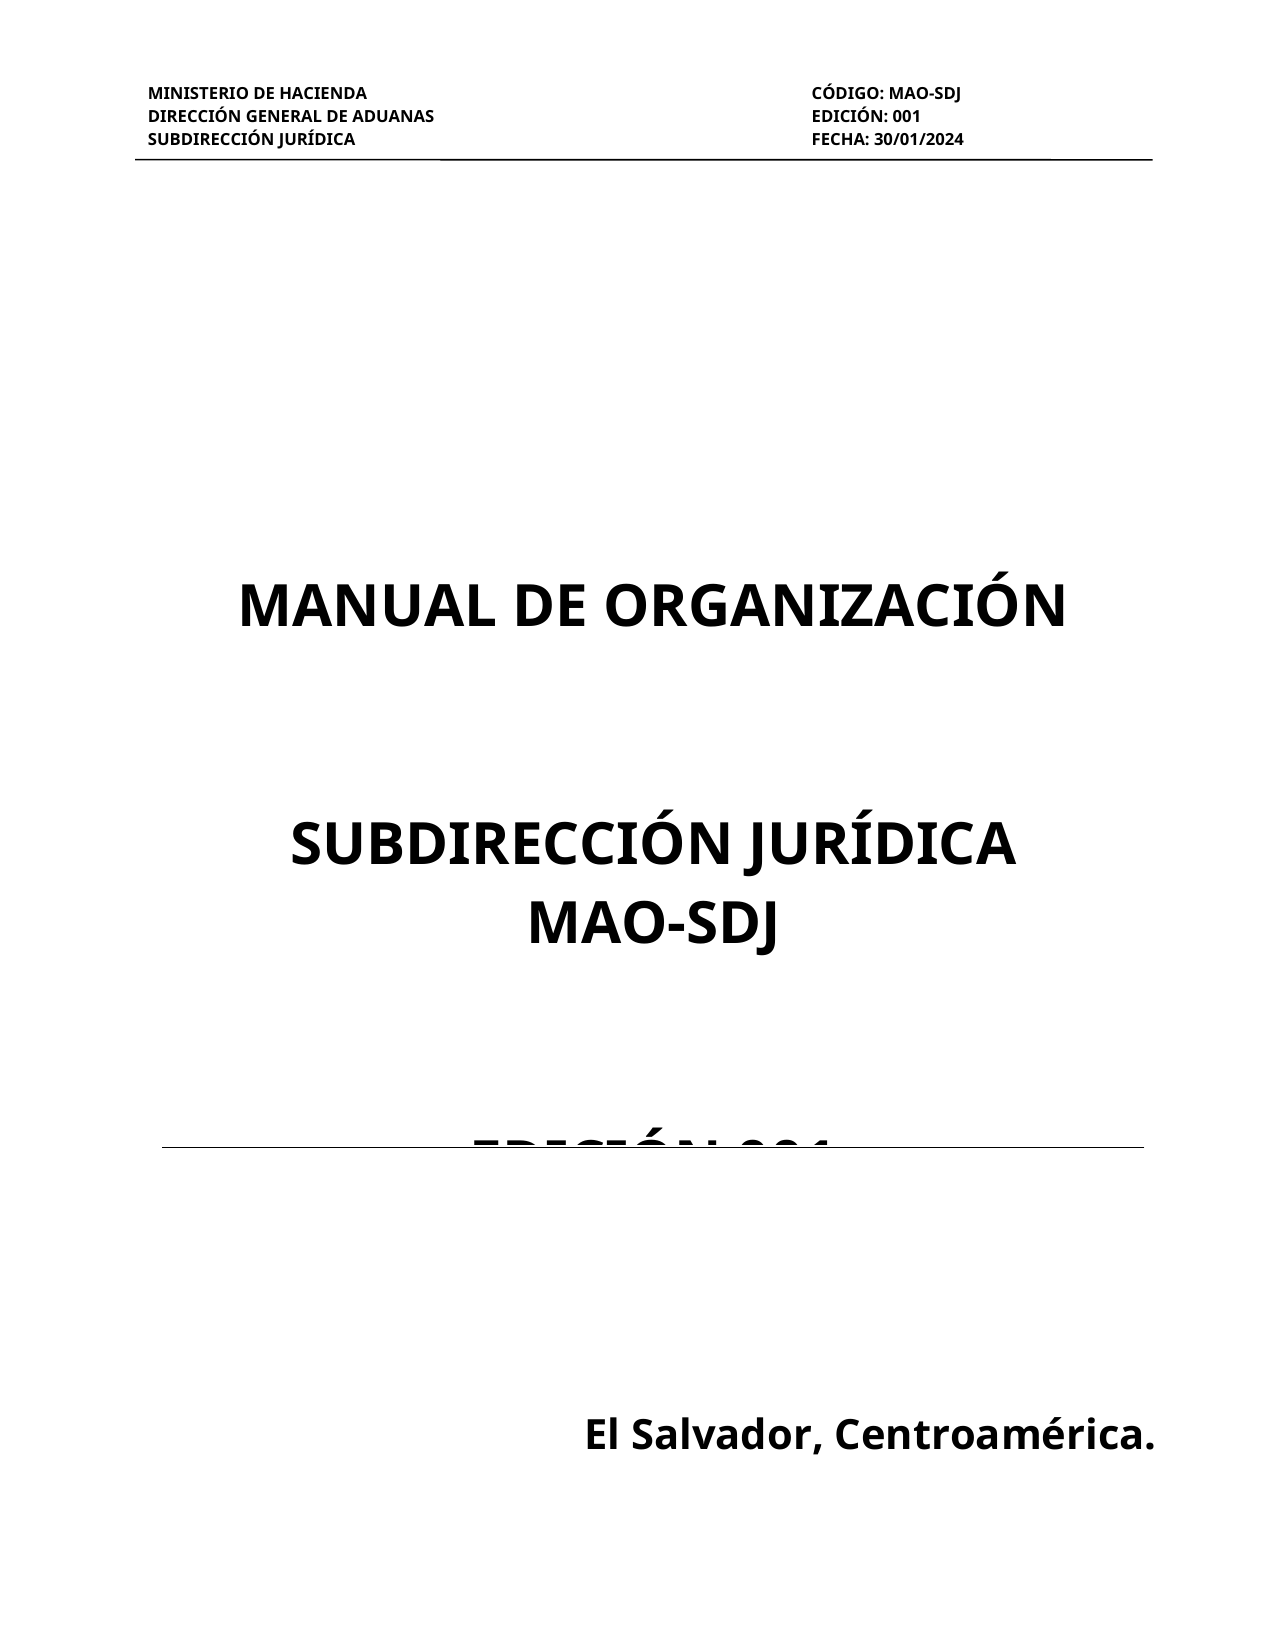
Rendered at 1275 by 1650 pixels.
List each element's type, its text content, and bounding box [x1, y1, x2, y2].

text El Salvador, Centroamérica. [148, 1405, 1157, 1461]
